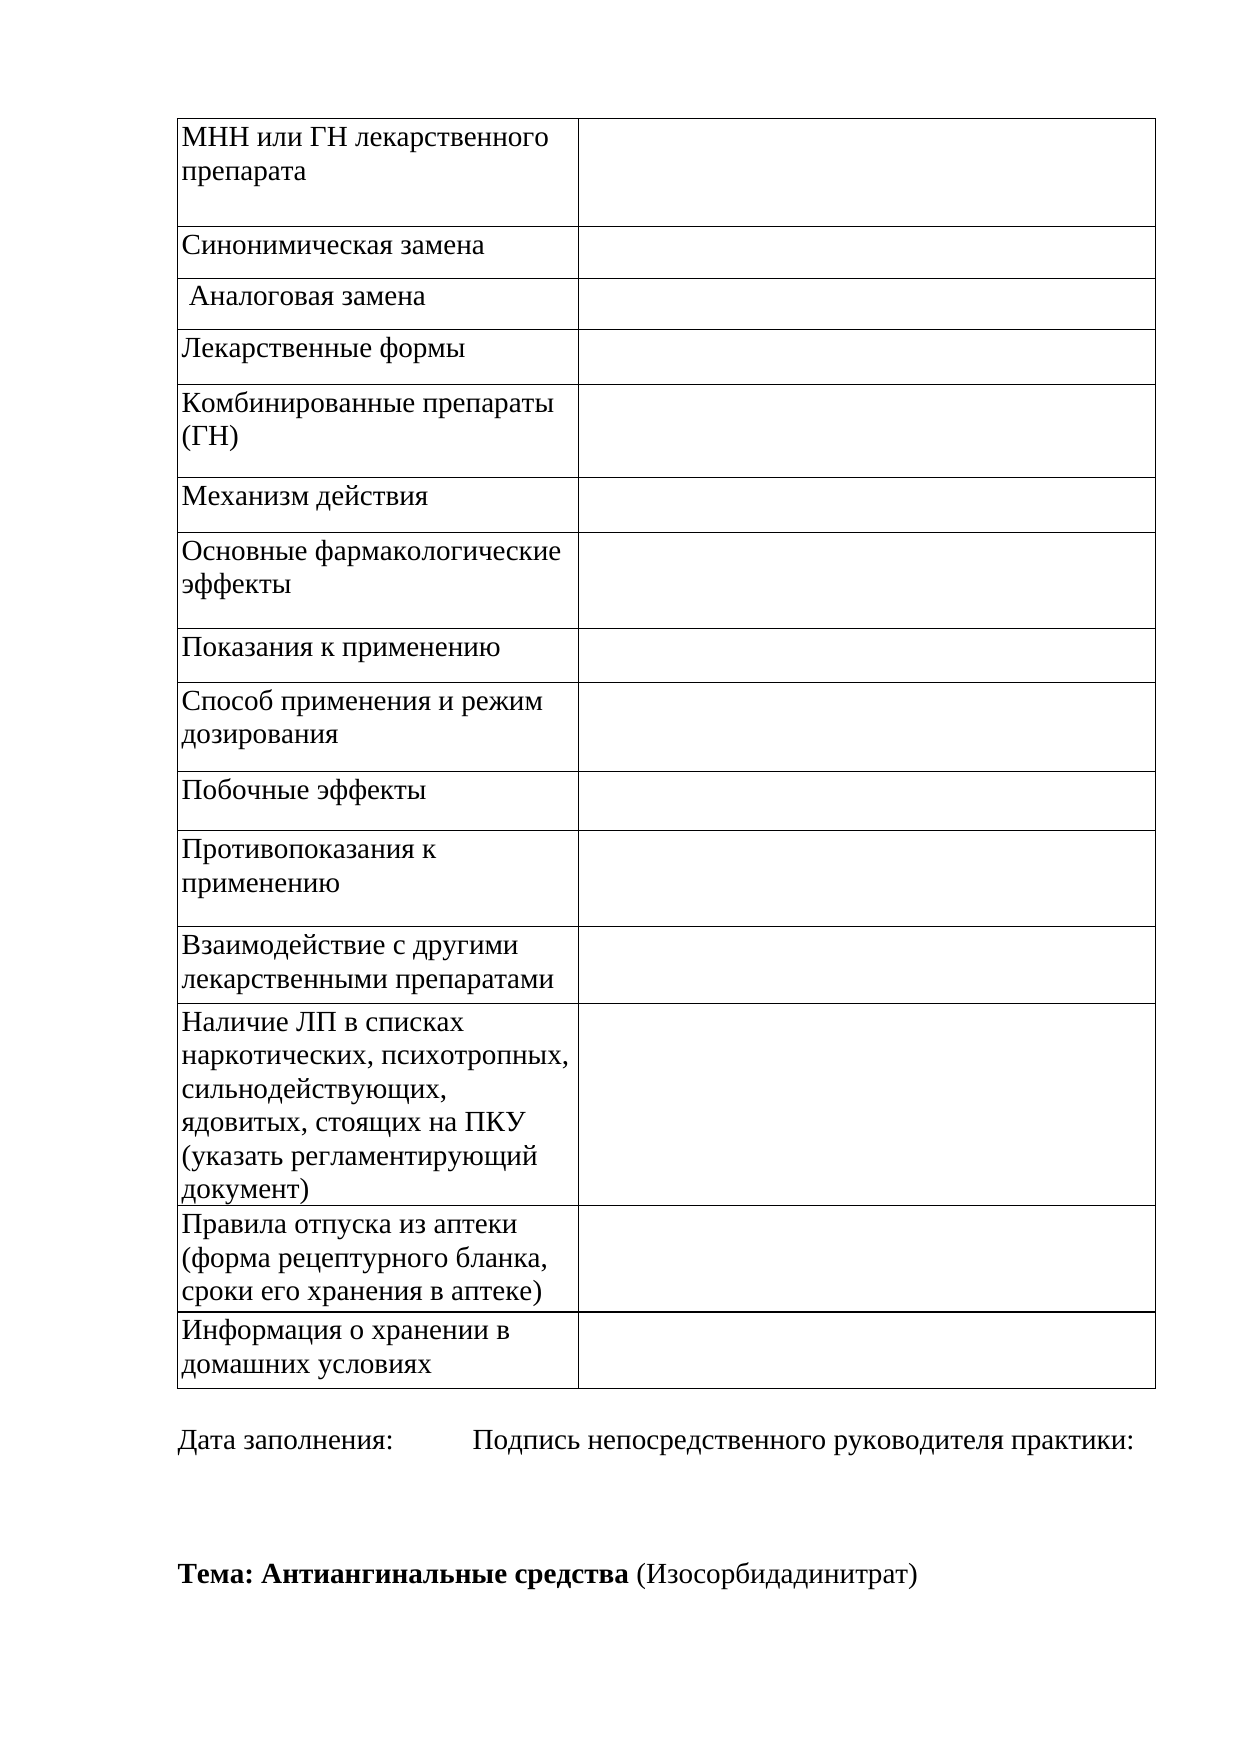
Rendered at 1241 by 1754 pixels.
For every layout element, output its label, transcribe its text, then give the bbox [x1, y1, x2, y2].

table_cell Синонимическая замена [178, 227, 578, 277]
table_cell Механизм действия [178, 478, 578, 532]
table_cell Показания к применению [178, 629, 578, 682]
table_cell [579, 927, 1155, 1003]
table_cell [579, 772, 1155, 830]
table_cell Побочные эффекты [178, 772, 578, 830]
table_cell [579, 227, 1155, 277]
table_cell Информация о хранении в домашних условиях [178, 1313, 578, 1388]
table_cell Наличие ЛП в списках наркотических, психотропных, сильнодействующих, ядовитых, стоящих на ПКУ (указать регламентирующий документ) [178, 1004, 578, 1205]
table_cell [579, 831, 1155, 926]
text Дата заполнения: Подпись непосредственного руководителя практики: [177, 1422, 1152, 1456]
table_cell [579, 1206, 1155, 1311]
table_cell [579, 533, 1155, 628]
table_cell [579, 683, 1155, 771]
table_cell Противопоказания к применению [178, 831, 578, 926]
table_cell Взаимодействие с другими лекарственными препаратами [178, 927, 578, 1003]
table_cell Способ применения и режим дозирования [178, 683, 578, 771]
table_cell Основные фармакологические эффекты [178, 533, 578, 628]
table_cell [579, 629, 1155, 682]
table_cell Аналоговая замена [178, 279, 578, 329]
text Тема: Антиангинальные средства (Изосорбидадинитрат) [177, 1557, 1152, 1590]
table_cell [579, 1004, 1155, 1205]
table_cell [579, 1313, 1155, 1388]
table_cell [579, 385, 1155, 477]
table_cell Комбинированные препараты (ГН) [178, 385, 578, 477]
table_header МНН или ГН лекарственного препарата [178, 119, 578, 226]
table_cell [579, 279, 1155, 329]
table_cell Правила отпуска из аптеки (форма рецептурного бланка, сроки его хранения в аптеке) [178, 1206, 578, 1311]
table_cell [579, 330, 1155, 384]
table_cell Лекарственные формы [178, 330, 578, 384]
table_header [579, 119, 1155, 226]
table_cell [579, 478, 1155, 532]
